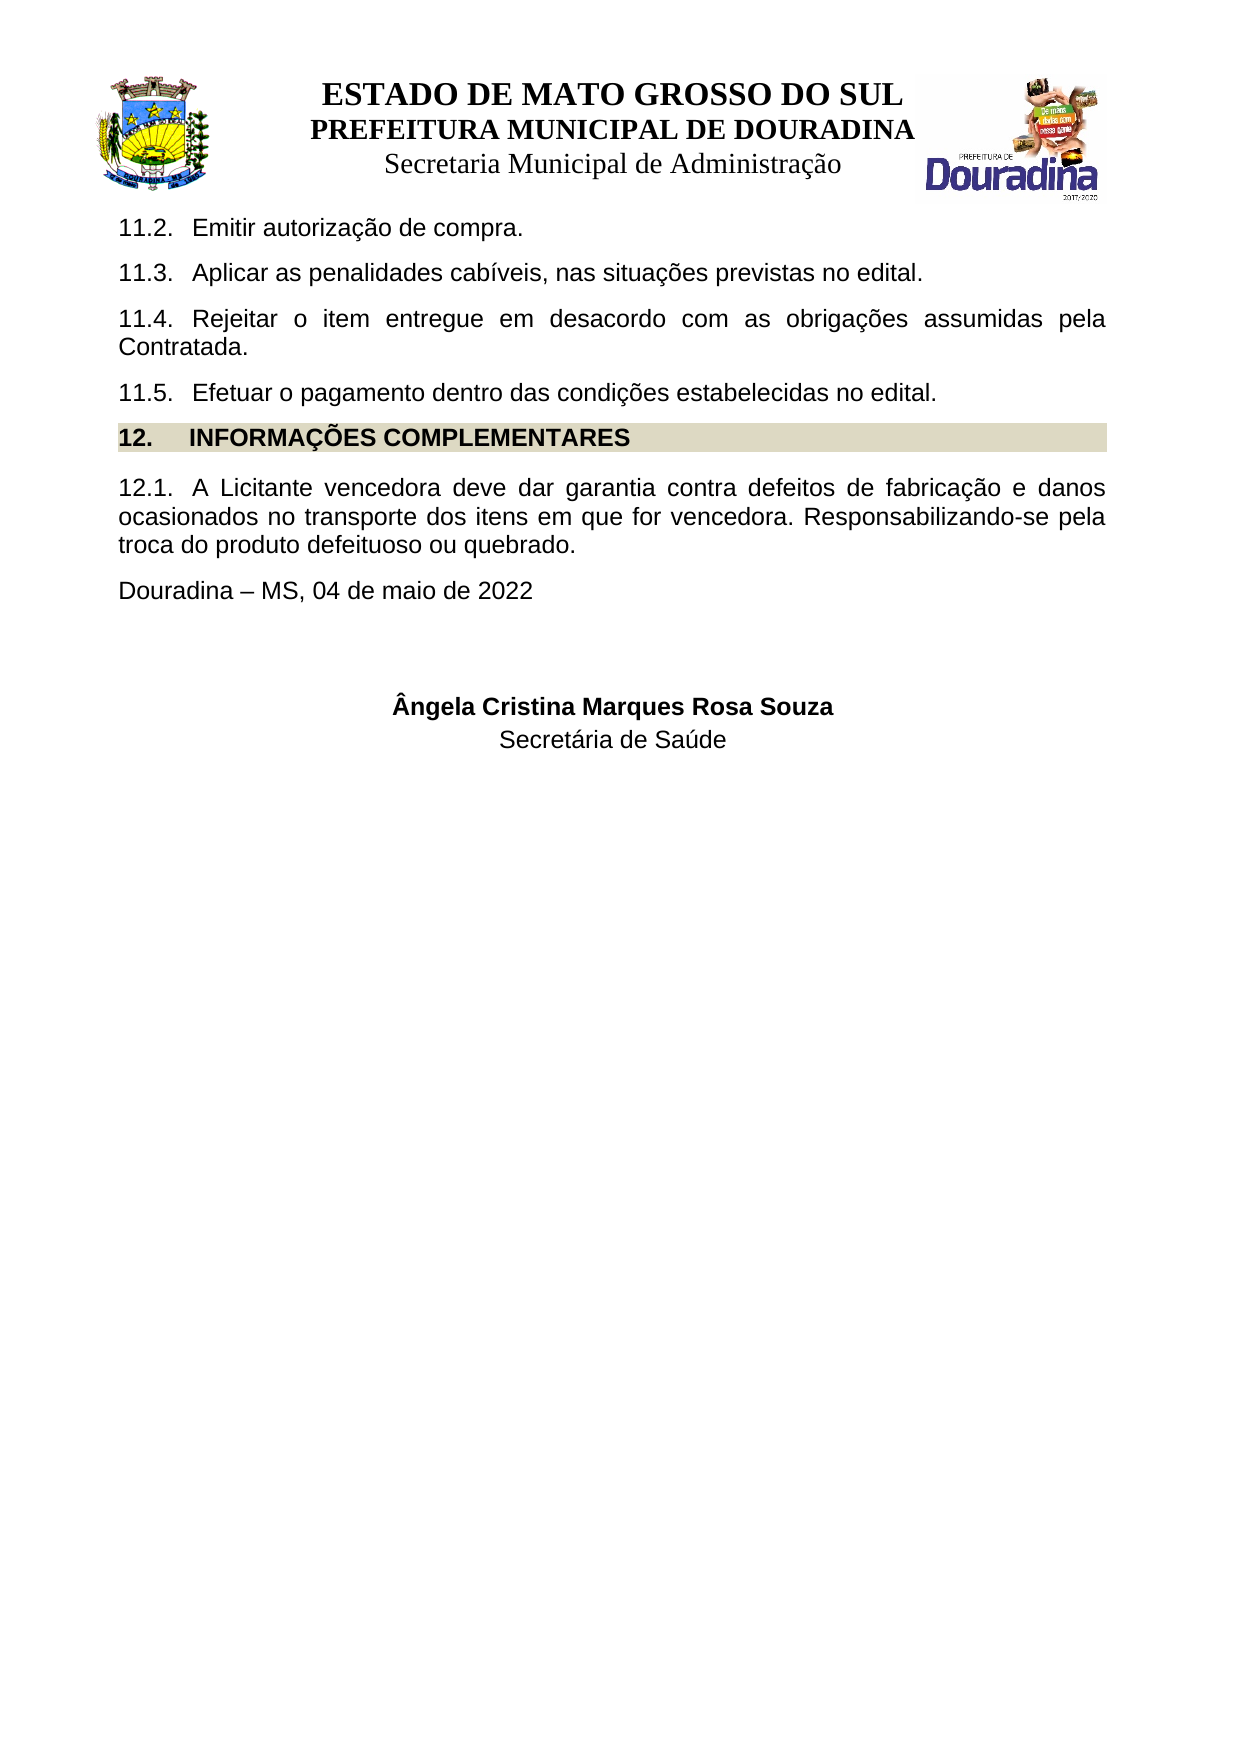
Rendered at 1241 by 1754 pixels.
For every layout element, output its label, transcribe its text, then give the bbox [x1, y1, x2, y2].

list INFORMAÇÕES COMPLEMENTARES [118, 423, 1107, 452]
list Aplicar as penalidades cabíveis, nas situações previstas no edital. [118, 258, 1107, 287]
text Ângela Cristina Marques Rosa Souza [118, 692, 1107, 720]
text Douradina – MS, 04 de maio de 2022 [118, 576, 1107, 604]
list Rejeitar o item entregue em desacordo com as obrigações assumidas pela Contratada. [118, 304, 1107, 361]
list Emitir autorização de compra. [118, 213, 1107, 242]
text Secretária de Saúde [118, 724, 1107, 753]
list Efetuar o pagamento dentro das condições estabelecidas no edital. [118, 378, 1107, 407]
list A Licitante vencedora deve dar garantia contra defeitos de fabricação e danos ocasionados no transporte dos itens em que for vencedora. Responsabilizando-se pela troca do produto defeituoso ou quebrado. [118, 473, 1107, 559]
picture [915, 74, 1108, 204]
picture [86, 63, 218, 201]
